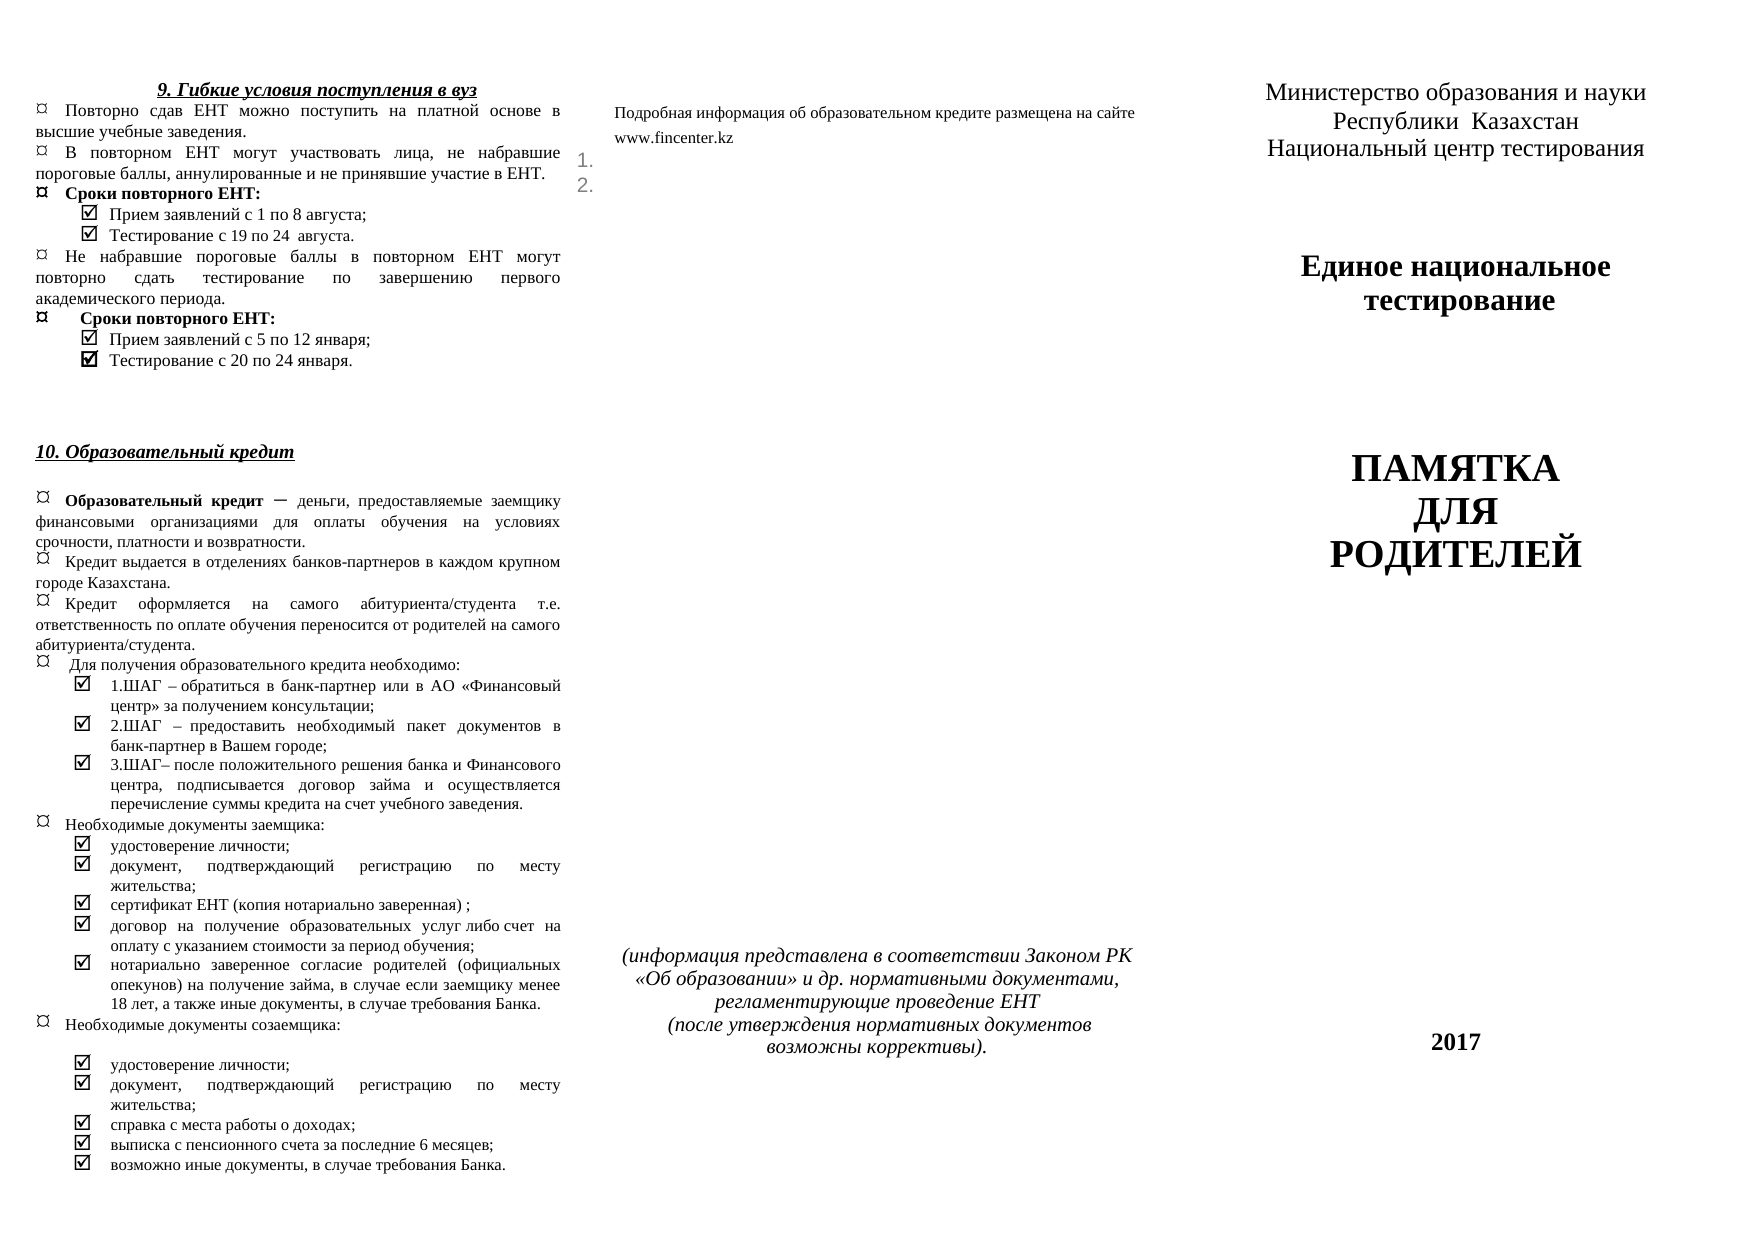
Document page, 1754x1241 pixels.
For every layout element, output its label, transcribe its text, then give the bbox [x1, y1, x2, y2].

list Кредит оформляется на самого абитуриента/студента т.е. ответственность по оплате обучения переносится от родителей на самого абитуриента/студента. [35, 592, 561, 653]
list документ, подтверждающий регистрацию по месту жительства; [73, 1075, 561, 1114]
list удостоверение личности; [73, 1055, 561, 1075]
list 3.ШАГ– после положительного решения банка и Финансового центра, подписывается договор займа и осуществляется перечисление суммы кредита на счет учебного заведения. [73, 755, 561, 813]
list 2.ШАГ – предоставить необходимый пакет документов в банк-партнер в Вашем городе; [73, 715, 561, 755]
list Образовательный кредит – деньги, предоставляемые заемщику финансовыми организациями для оплаты обучения на условиях срочности, платности и возвратности. [35, 483, 561, 551]
text Министерство образования и науки Республики Казахстан [1193, 77, 1718, 135]
list Повторно сдав ЕНТ можно поступить на платной основе в высшие учебные заведения. [35, 100, 561, 142]
list Для получения образовательного кредита необходимо: [35, 653, 561, 676]
list документ, подтверждающий регистрацию по месту жительства; [73, 856, 561, 895]
list сертификат ЕНТ (копия нотариально заверенная) ; [73, 895, 561, 915]
list Тестирование с 19 по 24 августа. [35, 225, 561, 246]
list Кредит выдается в отделениях банков-партнеров в каждом крупном городе Казахстана. [35, 551, 561, 592]
text (информация представлена в соответствии Законом РК «Об образовании» и др. нормативными документами, регламентирующие проведение ЕНТ [614, 944, 1140, 1013]
list Сроки повторного ЕНТ: [35, 308, 561, 329]
list Не набравшие пороговые баллы в повторном ЕНТ могут повторно сдать тестирование по завершению первого академического периода. [35, 246, 561, 308]
list удостоверение личности; [73, 836, 561, 856]
text (после утверждения нормативных документов возможны коррективы). [614, 1013, 1140, 1058]
list выписка с пенсионного счета за последние 6 месяцев; [73, 1134, 561, 1154]
list Необходимые документы заемщика: [35, 813, 561, 836]
list В повторном ЕНТ могут участвовать лица, не набравшие пороговые баллы, аннулированные и не принявшие участие в ЕНТ. [35, 142, 561, 183]
list справка с места работы о доходах; [73, 1114, 561, 1134]
list договор на получение образовательных услуг либо счет на оплату с указанием стоимости за период обучения; [73, 915, 561, 954]
list Необходимые документы созаемщика: [35, 1013, 561, 1036]
text тестирование [1193, 283, 1718, 317]
text ДЛЯ [1193, 490, 1718, 533]
text Подробная информация об образовательном кредите размещена на сайте www.fincenter.kz [614, 97, 1140, 147]
list Прием заявлений с 5 по 12 января; [35, 329, 561, 350]
text 2017 [1193, 1028, 1718, 1056]
list Тестирование с 20 по 24 января. [35, 350, 561, 371]
text Единое национальное [1193, 249, 1718, 283]
list нотариально заверенное согласие родителей (официальных опекунов) на получение займа, в случае если заемщику менее 18 лет, а также иные документы, в случае требования Банка. [73, 954, 561, 1013]
text 10. Образовательный кредит [35, 440, 561, 463]
list возможно иные документы, в случае требования Банка. [73, 1154, 561, 1174]
text РОДИТЕЛЕЙ [1193, 533, 1718, 576]
text ПАМЯТКА [1193, 447, 1718, 490]
list 1.ШАГ – обратиться в банк-партнер или в АО «Финансовый центр» за получением консультации; [73, 676, 561, 715]
list Прием заявлений с 1 по 8 августа; [35, 204, 561, 225]
list Сроки повторного ЕНТ: [35, 183, 561, 204]
text Национальный центр тестирования [1193, 135, 1718, 162]
list 9. Гибкие условия поступления в вуз [73, 77, 561, 100]
